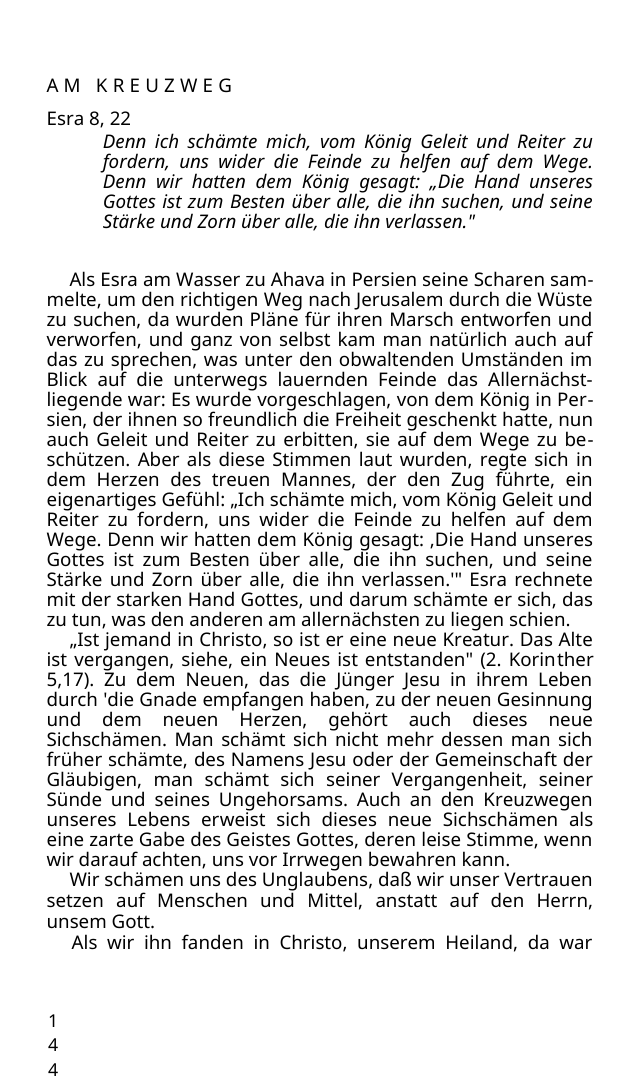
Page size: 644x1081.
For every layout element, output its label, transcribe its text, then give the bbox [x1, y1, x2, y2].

text Als Esra am Wasser zu Ahava in Persien seine Scharen sammelte, um den richtigen Weg nach Jerusalem durch die Wüste zu suchen, da wurden Pläne für ihren Marsch entworfen und verworfen, und ganz von selbst kam man natürlich auch auf das zu sprechen, was unter den obwaltenden Umständen im Blick auf die unterwegs lauernden Feinde das Allernächst- liegende war: Es wurde vorgeschlagen, von dem König in Persien, der ihnen so freundlich die Freiheit geschenkt hatte, nun auch Geleit und Reiter zu erbitten, sie auf dem Wege zu beschützen. Aber als diese Stimmen laut wurden, regte sich in dem Herzen des treuen Mannes, der den Zug führte, ein eigenartiges Gefühl: „Ich schämte mich, vom König Geleit und Reiter zu fordern, uns wider die Feinde zu helfen auf dem Wege. Denn wir hatten dem König gesagt: ,Die Hand unseres Gottes ist zum Besten über alle, die ihn suchen, und seine Stärke und Zorn über alle, die ihn verlassen.'" Esra rechnete mit der starken Hand Gottes, und darum schämte er sich, das zu tun, was den anderen am allernächsten zu liegen schien. [46, 270, 593, 630]
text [46, 933, 593, 953]
text AM KREUZWEG Esra 8, 22 [46, 65, 254, 132]
text „Ist jemand in Christo, so ist er eine neue Kreatur. Das Alte ist vergangen, siehe, ein Neues ist entstanden" (2. Korinther 5,17). Zu dem Neuen, das die Jünger Jesu in ihrem Leben durch 'die Gnade empfangen haben, zu der neuen Gesinnung und dem neuen Herzen, gehört auch dieses neue Sichschämen. Man schämt sich nicht mehr dessen man sich früher schämte, des Namens Jesu oder der Gemeinschaft der Gläubigen, man schämt sich seiner Vergangenheit, seiner Sünde und seines Ungehorsams. Auch an den Kreuzwegen unseres Lebens erweist sich dieses neue Sichschämen als eine zarte Gabe des Geistes Gottes, deren leise Stimme, wenn wir darauf achten, uns vor Irrwegen bewahren kann. [46, 630, 593, 870]
text Denn ich schämte mich, vom König Geleit und Reiter zu fordern, uns wider die Feinde zu helfen auf dem Wege. Denn wir hatten dem König gesagt: „Die Hand unseres Gottes ist zum Besten über alle, die ihn suchen, und seine Stärke und Zorn über alle, die ihn verlassen." [103, 132, 593, 232]
text Wir schämen uns des Unglaubens, daß wir unser Vertrauen setzen auf Menschen und Mittel, anstatt auf den Herrn, unsem Gott. [46, 870, 593, 933]
